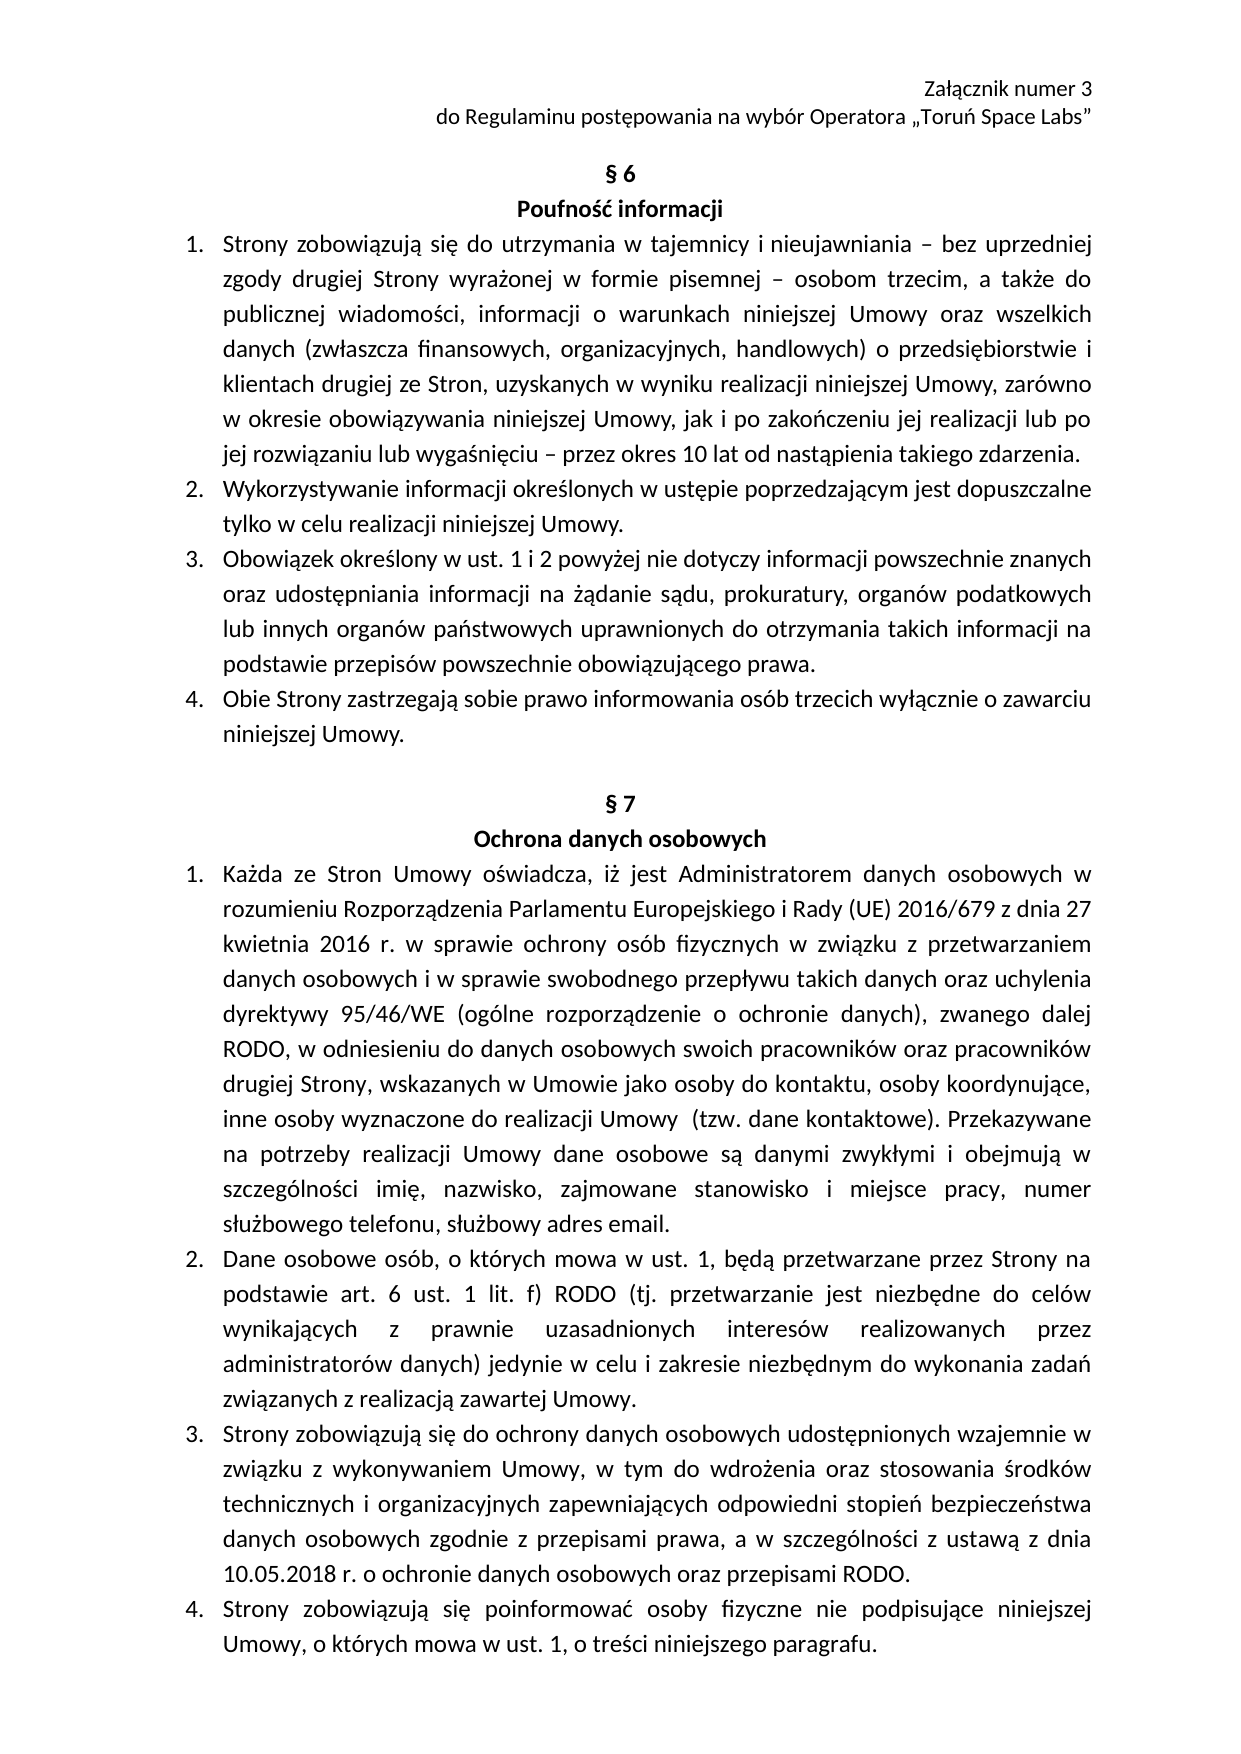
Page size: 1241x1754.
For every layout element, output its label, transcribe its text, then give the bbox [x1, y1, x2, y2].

text § 6 [148, 158, 1093, 188]
text § 7 [148, 788, 1093, 818]
list Każda ze Stron Umowy oświadcza, iż jest Administratorem danych osobowych w rozumieniu Rozporządzenia Parlamentu Europejskiego i Rady (UE) 2016/679 z dnia 27 kwietnia 2016 r. w sprawie ochrony osób fizycznych w związku z przetwarzaniem danych osobowych i w sprawie swobodnego przepływu takich danych oraz uchylenia dyrektywy 95/46/WE (ogólne rozporządzenie o ochronie danych), zwanego dalej RODO, w odniesieniu do danych osobowych swoich pracowników oraz pracowników drugiej Strony, wskazanych w Umowie jako osoby do kontaktu, osoby koordynujące, inne osoby wyznaczone do realizacji Umowy (tzw. dane kontaktowe). Przekazywane na potrzeby realizacji Umowy dane osobowe są danymi zwykłymi i obejmują w szczególności imię, nazwisko, zajmowane stanowisko i miejsce pracy, numer służbowego telefonu, służbowy adres email. [185, 858, 1093, 1238]
text Ochrona danych osobowych [148, 823, 1093, 853]
list Obie Strony zastrzegają sobie prawo informowania osób trzecich wyłącznie o zawarciu niniejszej Umowy. [185, 683, 1093, 748]
text Poufność informacji [148, 193, 1093, 223]
list Dane osobowe osób, o których mowa w ust. 1, będą przetwarzane przez Strony na podstawie art. 6 ust. 1 lit. f) RODO (tj. przetwarzanie jest niezbędne do celów wynikających z prawnie uzasadnionych interesów realizowanych przez administratorów danych) jedynie w celu i zakresie niezbędnym do wykonania zadań związanych z realizacją zawartej Umowy. [185, 1243, 1093, 1413]
list Wykorzystywanie informacji określonych w ustępie poprzedzającym jest dopuszczalne tylko w celu realizacji niniejszej Umowy. [185, 473, 1093, 538]
list Strony zobowiązują się do ochrony danych osobowych udostępnionych wzajemnie w związku z wykonywaniem Umowy, w tym do wdrożenia oraz stosowania środków technicznych i organizacyjnych zapewniających odpowiedni stopień bezpieczeństwa danych osobowych zgodnie z przepisami prawa, a w szczególności z ustawą z dnia 10.05.2018 r. o ochronie danych osobowych oraz przepisami RODO. [185, 1418, 1093, 1588]
list Strony zobowiązują się do utrzymania w tajemnicy i nieujawniania – bez uprzedniej zgody drugiej Strony wyrażonej w formie pisemnej – osobom trzecim, a także do publicznej wiadomości, informacji o warunkach niniejszej Umowy oraz wszelkich danych (zwłaszcza finansowych, organizacyjnych, handlowych) o przedsiębiorstwie i klientach drugiej ze Stron, uzyskanych w wyniku realizacji niniejszej Umowy, zarówno w okresie obowiązywania niniejszej Umowy, jak i po zakończeniu jej realizacji lub po jej rozwiązaniu lub wygaśnięciu – przez okres 10 lat od nastąpienia takiego zdarzenia. [185, 228, 1093, 468]
list Obowiązek określony w ust. 1 i 2 powyżej nie dotyczy informacji powszechnie znanych oraz udostępniania informacji na żądanie sądu, prokuratury, organów podatkowych lub innych organów państwowych uprawnionych do otrzymania takich informacji na podstawie przepisów powszechnie obowiązującego prawa. [185, 543, 1093, 678]
list Strony zobowiązują się poinformować osoby fizyczne nie podpisujące niniejszej Umowy, o których mowa w ust. 1, o treści niniejszego paragrafu. [185, 1593, 1093, 1658]
